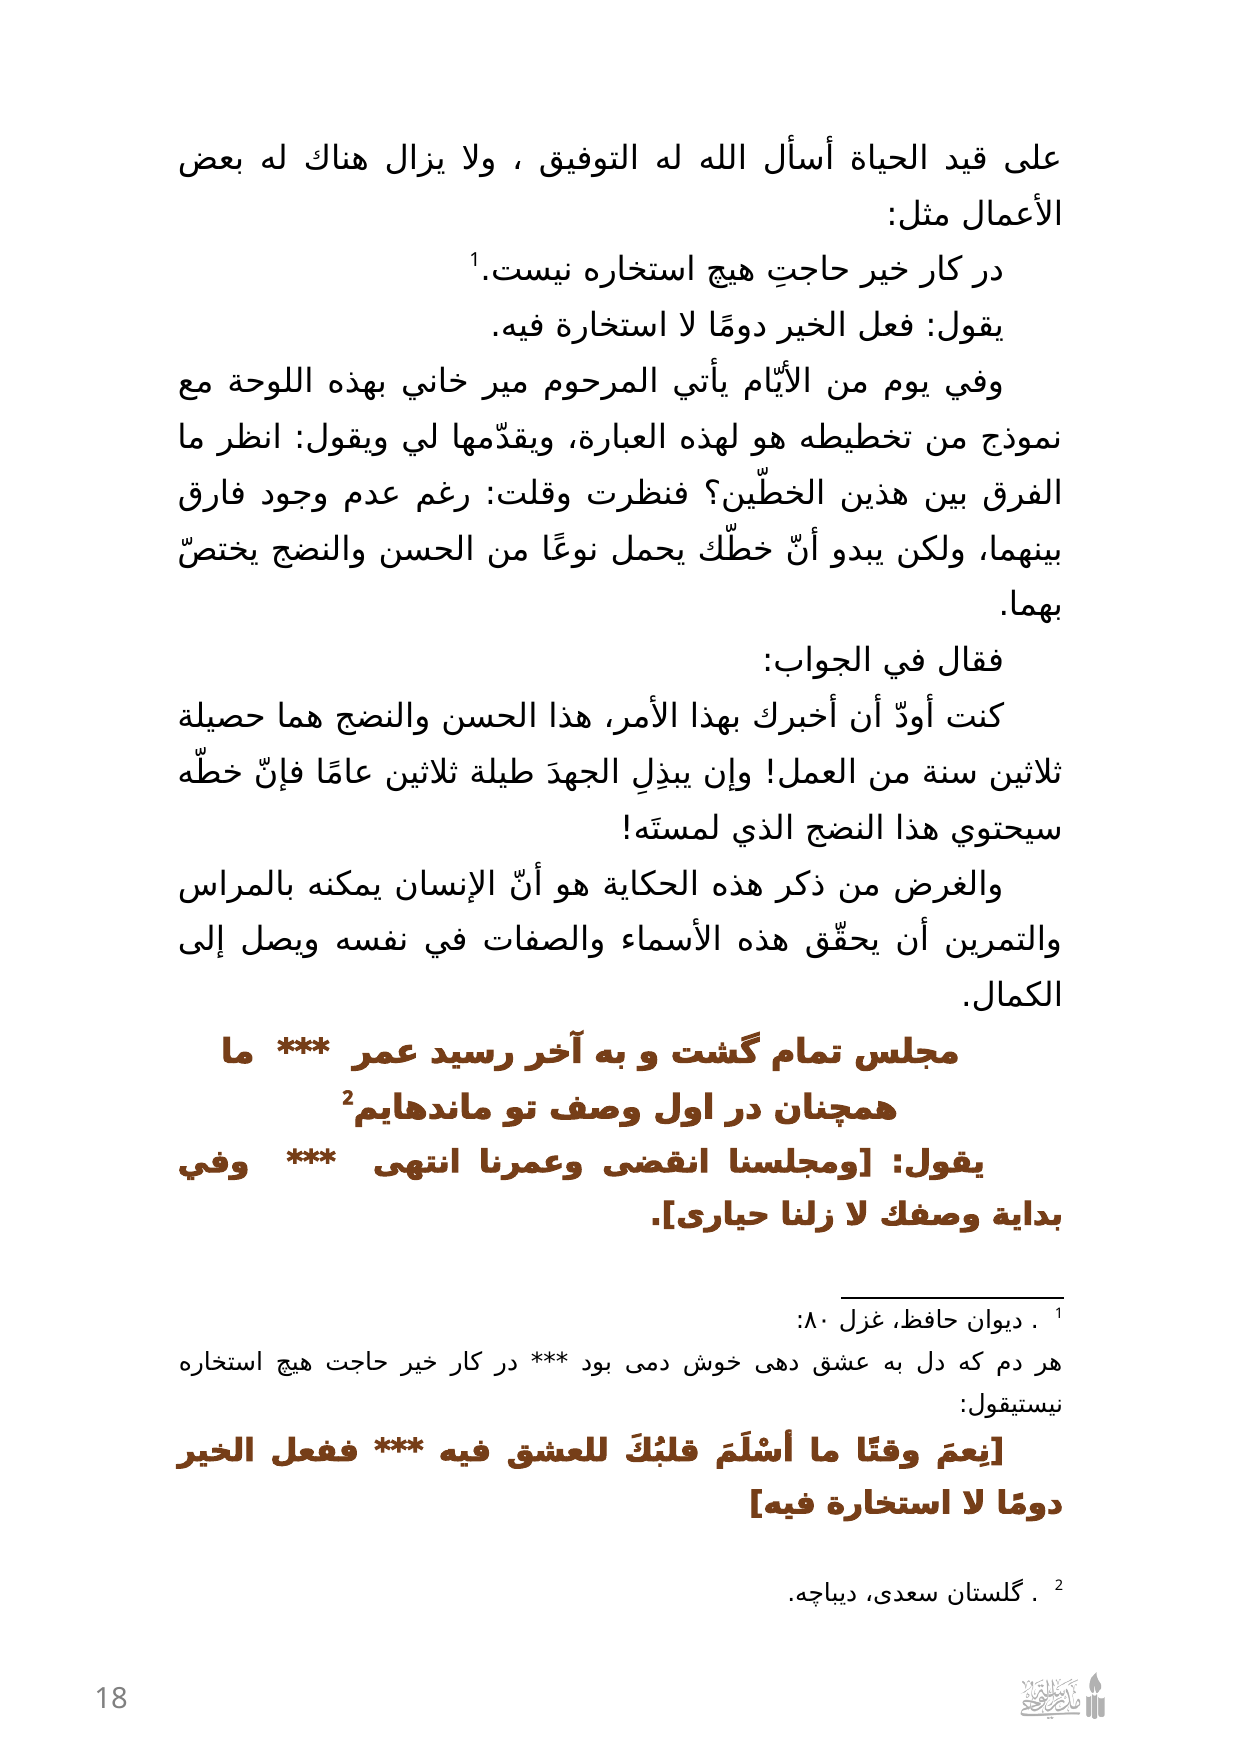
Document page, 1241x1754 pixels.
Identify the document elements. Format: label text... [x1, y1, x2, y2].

text مجلس تمام گشت و به آخر رسيد عمر *** ما همچنان در اول وصف تو مانده‏ايم‏ [177, 1029, 1063, 1141]
text فقال في الجواب: [177, 638, 1063, 694]
text كنت أودّ أن أخبرك بهذا الأمر، هذا الحسن والنضج هما حصيلة ثلاثين سنة من العمل! وإن يبذِلِ الجهدَ طيلة ثلاثين عامًا فإنّ خطّه سيحتوي هذا النضج الذي لمستَه! [177, 694, 1063, 862]
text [177, 136, 1063, 247]
picture [1020, 1672, 1105, 1719]
text یقول: [ومجلسنا انقضى وعمرنا انتهى *** وفي بدایة وصفك لا زلنا حیاری]. [177, 1141, 1063, 1246]
text در كار خير حاجتِ هيچ استخاره نیست. [177, 247, 1063, 303]
text وفي يوم من الأيّام يأتي المرحوم مير خاني بهذه اللوحة مع نموذج من تخطيطه هو لهذه العبارة، ويقدّمها لي ويقول: انظر ما الفرق بين هذين الخطّين؟ فنظرت وقلت: رغم عدم وجود فارق بينهما، ولكن يبدو أنّ خطّك يحمل نوعًا من الحسن والنضج يختصّ بهما. [177, 359, 1063, 638]
text يقول: فعل الخير دومًا لا استخارة فيه. [177, 303, 1063, 359]
text والغرض من ذكر هذه الحكاية هو أنّ الإنسان يمكنه بالمراس والتمرين أن يحقّق هذه الأسماء والصفات في نفسه ويصل إلى الكمال. [177, 862, 1063, 1029]
